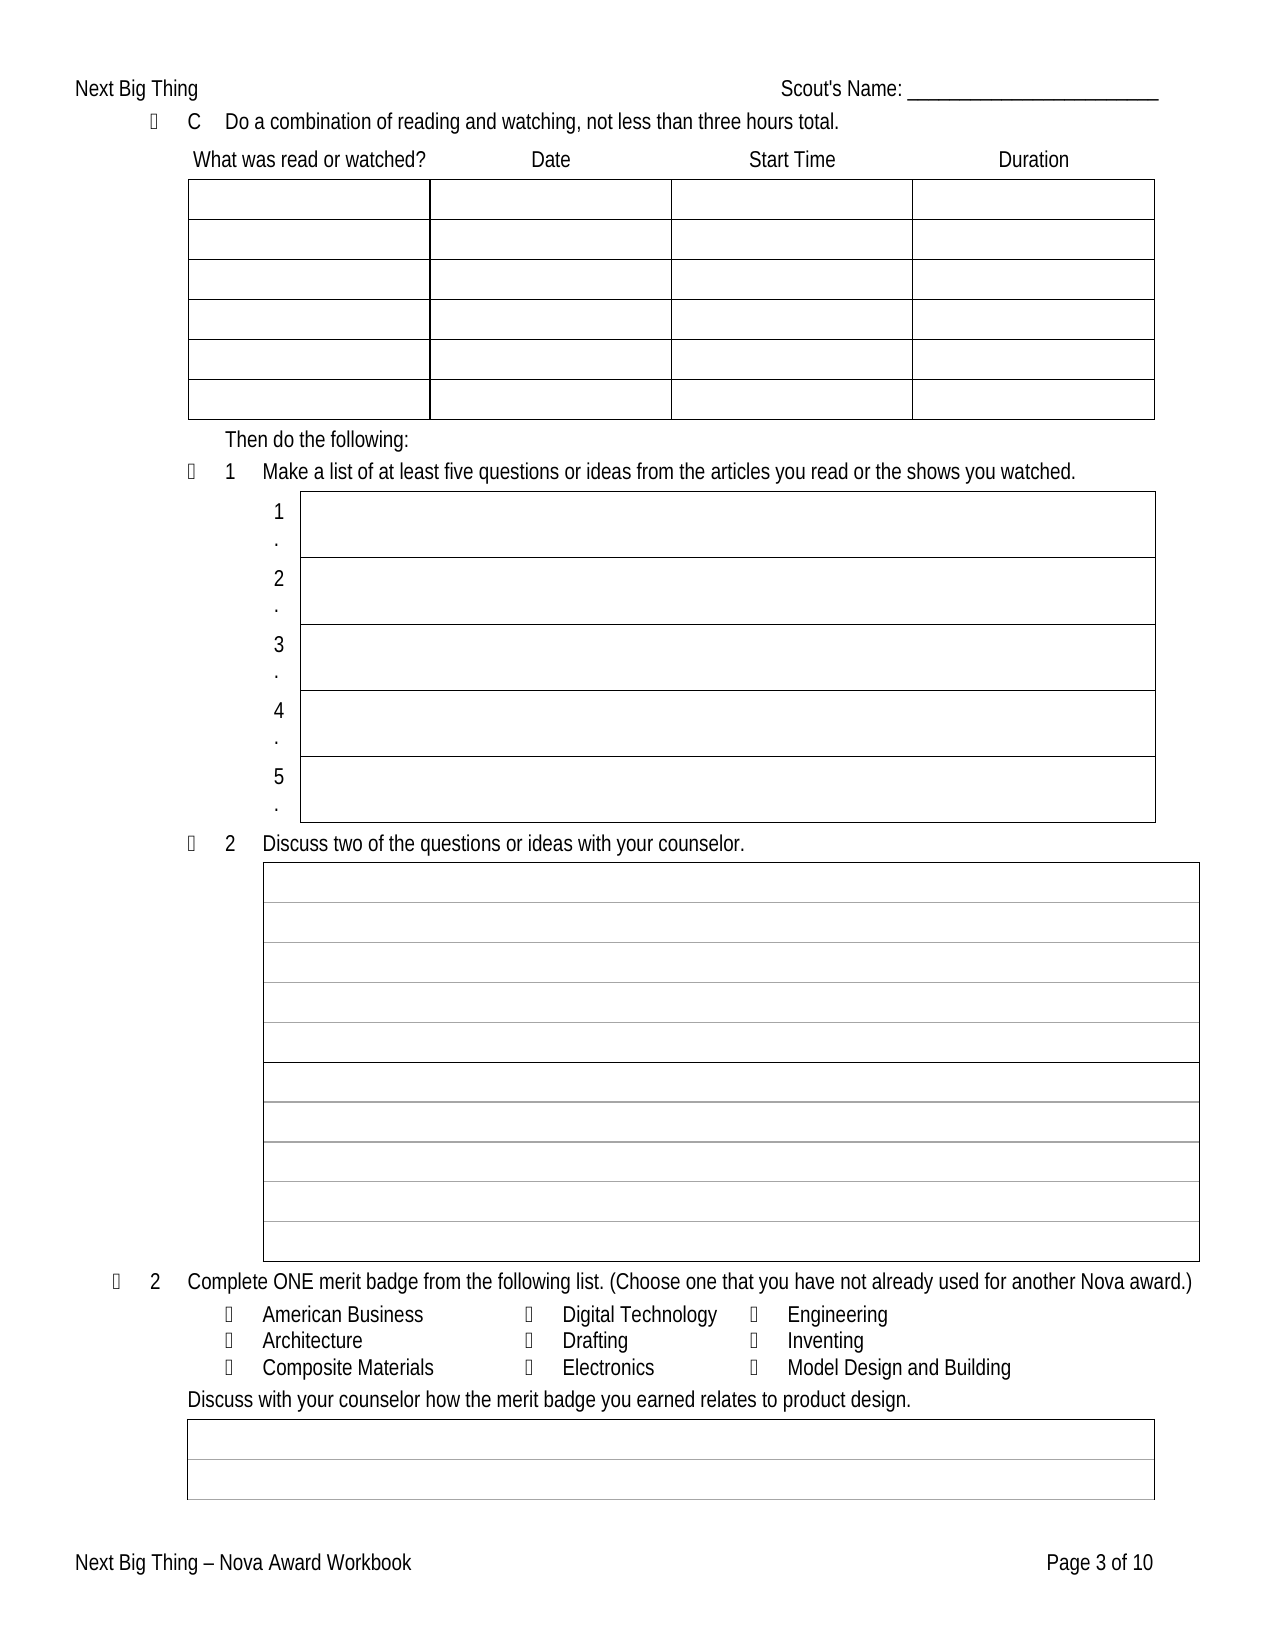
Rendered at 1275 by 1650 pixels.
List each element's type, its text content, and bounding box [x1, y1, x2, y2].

table_cell [301, 625, 1155, 690]
table_cell [913, 180, 1154, 219]
table_cell [189, 300, 429, 339]
table_cell 3. [263, 624, 300, 690]
table_cell [431, 220, 671, 259]
table_cell [672, 220, 912, 259]
text 2 Discuss two of the questions or ideas with your counselor. [187, 829, 1200, 856]
table_header Start Time [671, 140, 913, 179]
table_header Duration [913, 140, 1154, 179]
table_cell [189, 260, 429, 299]
table_header [301, 492, 1155, 557]
table_cell [264, 1023, 1199, 1062]
table_cell [672, 300, 912, 339]
table_cell [431, 300, 671, 339]
table_header What was read or watched? [189, 140, 430, 179]
table_cell 5. [263, 756, 300, 822]
table_cell [189, 380, 429, 418]
table_cell [189, 180, 429, 219]
list American Business Digital Technology Engineering [225, 1301, 1200, 1327]
table_cell [301, 691, 1155, 756]
table_cell [264, 1103, 1199, 1141]
table_cell 4. [263, 690, 300, 756]
table_cell [301, 558, 1155, 623]
table_cell [672, 180, 912, 219]
table_cell [672, 260, 912, 299]
table_cell 2. [263, 557, 300, 623]
table_cell [431, 340, 671, 378]
table_cell [913, 220, 1154, 259]
table_cell [264, 983, 1199, 1022]
table_cell [431, 380, 671, 418]
table_header [264, 863, 1199, 902]
list Composite Materials Electronics Model Design and Building [225, 1354, 1200, 1380]
table_cell [264, 1143, 1199, 1181]
table_cell [913, 300, 1154, 339]
table_cell [264, 1222, 1199, 1261]
table_cell [431, 260, 671, 299]
table_cell [672, 380, 912, 418]
text Then do the following: [150, 426, 1200, 452]
table_cell [301, 757, 1155, 822]
table_cell [264, 903, 1199, 942]
table_cell [913, 260, 1154, 299]
table_cell [188, 1460, 1154, 1499]
table_cell [264, 943, 1199, 982]
text Discuss with your counselor how the merit badge you earned relates to product design. [112, 1386, 1200, 1413]
table_cell [913, 380, 1154, 418]
text C Do a combination of reading and watching, not less than three hours total. [150, 108, 1200, 134]
table_cell [189, 340, 429, 378]
table_cell [264, 1063, 1199, 1101]
table_cell [672, 340, 912, 378]
table_cell [264, 1182, 1199, 1221]
table_cell [189, 220, 429, 259]
text 2 Complete ONE merit badge from the following list. (Choose one that you have not already used for another Nova award.) [112, 1268, 1200, 1295]
list Architecture Drafting Inventing [225, 1327, 1200, 1354]
table_header 1. [263, 491, 300, 557]
table_header [188, 1420, 1154, 1459]
text 1 Make a list of at least five questions or ideas from the articles you read or the shows you watched. [187, 458, 1200, 485]
table_cell [431, 180, 671, 219]
table_cell [913, 340, 1154, 378]
table_header Date [430, 140, 671, 179]
